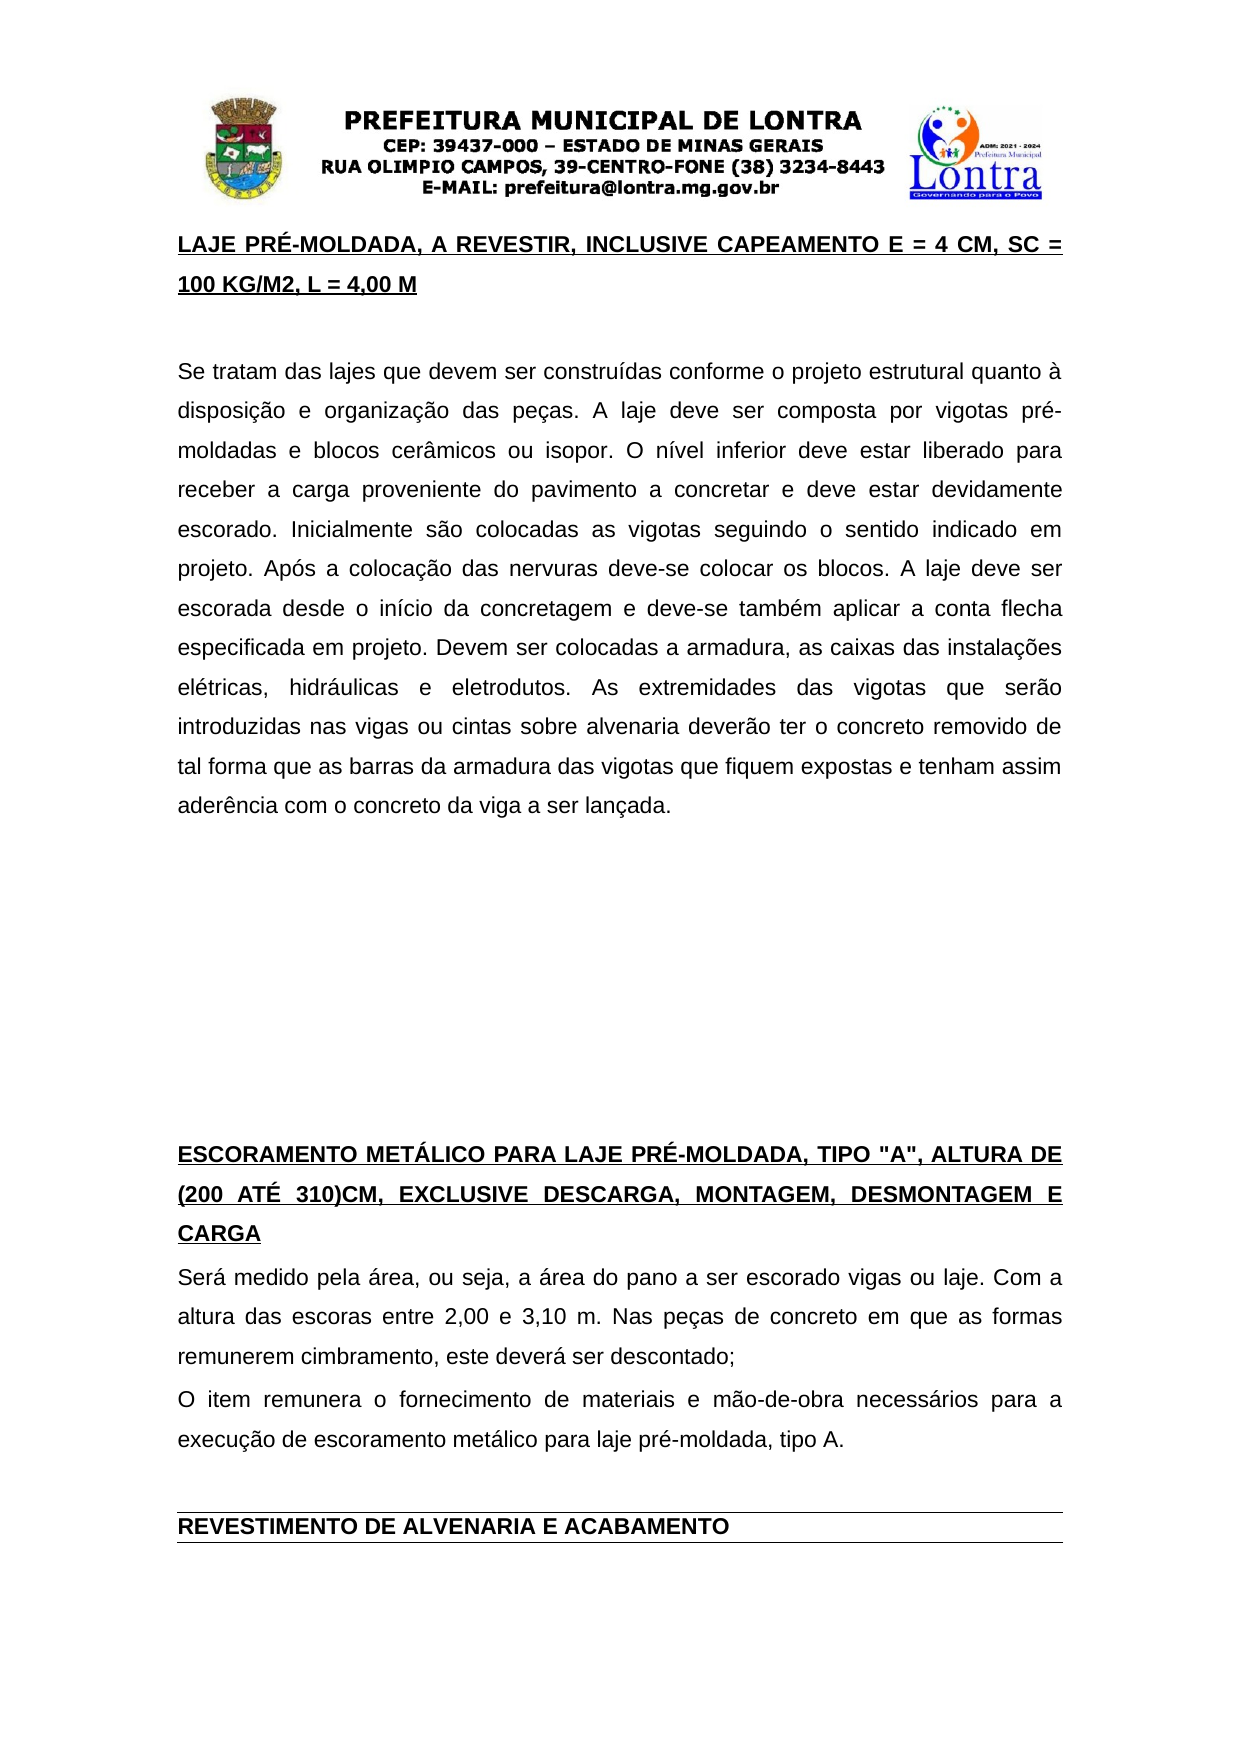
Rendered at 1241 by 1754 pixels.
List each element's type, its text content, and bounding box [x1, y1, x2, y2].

picture [177, 73, 1063, 231]
text LAJE PRÉ-MOLDADA, A REVESTIR, INCLUSIVE CAPEAMENTO E = 4 CM, SC = 100 KG/M2, L = 4,00 M [177, 231, 1063, 254]
text Se tratam das lajes que devem ser construídas conforme o projeto estrutural quanto à disposição e organização das peças. A laje deve ser composta por vigotas pré-moldadas e blocos cerâmicos ou isopor. O nível inferior deve estar liberado para receber a carga proveniente do pavimento a concretar e deve estar devidamente escorado. Inicialmente são colocadas as vigotas seguindo o sentido indicado em projeto. Após a colocação das nervuras deve-se colocar os blocos. A laje deve ser escorada desde o início da concretagem e deve-se também aplicar a conta flecha especificada em projeto. Devem ser colocadas a armadura, as caixas das instalações elétricas, hidráulicas e eletrodutos. As extremidades das vigotas que serão introduzidas nas vigas ou cintas sobre alvenaria deverão ter o concreto removido de tal forma que as barras da armadura das vigotas que fiquem expostas e tenham assim aderência com o concreto da viga a ser lançada. [177, 358, 1063, 818]
text ESCORAMENTO METÁLICO PARA LAJE PRÉ-MOLDADA, TIPO "A", ALTURA DE (200 ATÉ 310)CM, EXCLUSIVE DESCARGA, MONTAGEM, DESMONTAGEM E CARGA [177, 1165, 1063, 1204]
text Será medido pela área, ou seja, a área do pano a ser escorado vigas ou laje. Com a altura das escoras entre 2,00 e 3,10 m. Nas peças de concreto em que as formas remunerem cimbramento, este deverá ser descontado; [177, 1264, 1063, 1369]
text ESCORAMENTO METÁLICO PARA LAJE PRÉ-MOLDADA, TIPO "A", ALTURA DE (200 ATÉ 310)CM, EXCLUSIVE DESCARGA, MONTAGEM, DESMONTAGEM E CARGA [177, 1205, 1063, 1247]
text LAJE PRÉ-MOLDADA, A REVESTIR, INCLUSIVE CAPEAMENTO E = 4 CM, SC = 100 KG/M2, L = 4,00 M [177, 255, 1063, 297]
text REVESTIMENTO DE ALVENARIA E ACABAMENTO [177, 1513, 1063, 1542]
text O item remunera o fornecimento de materiais e mão-de-obra necessários para a execução de escoramento metálico para laje pré-moldada, tipo A. [177, 1386, 1063, 1452]
text ESCORAMENTO METÁLICO PARA LAJE PRÉ-MOLDADA, TIPO "A", ALTURA DE (200 ATÉ 310)CM, EXCLUSIVE DESCARGA, MONTAGEM, DESMONTAGEM E CARGA [177, 1141, 1063, 1164]
